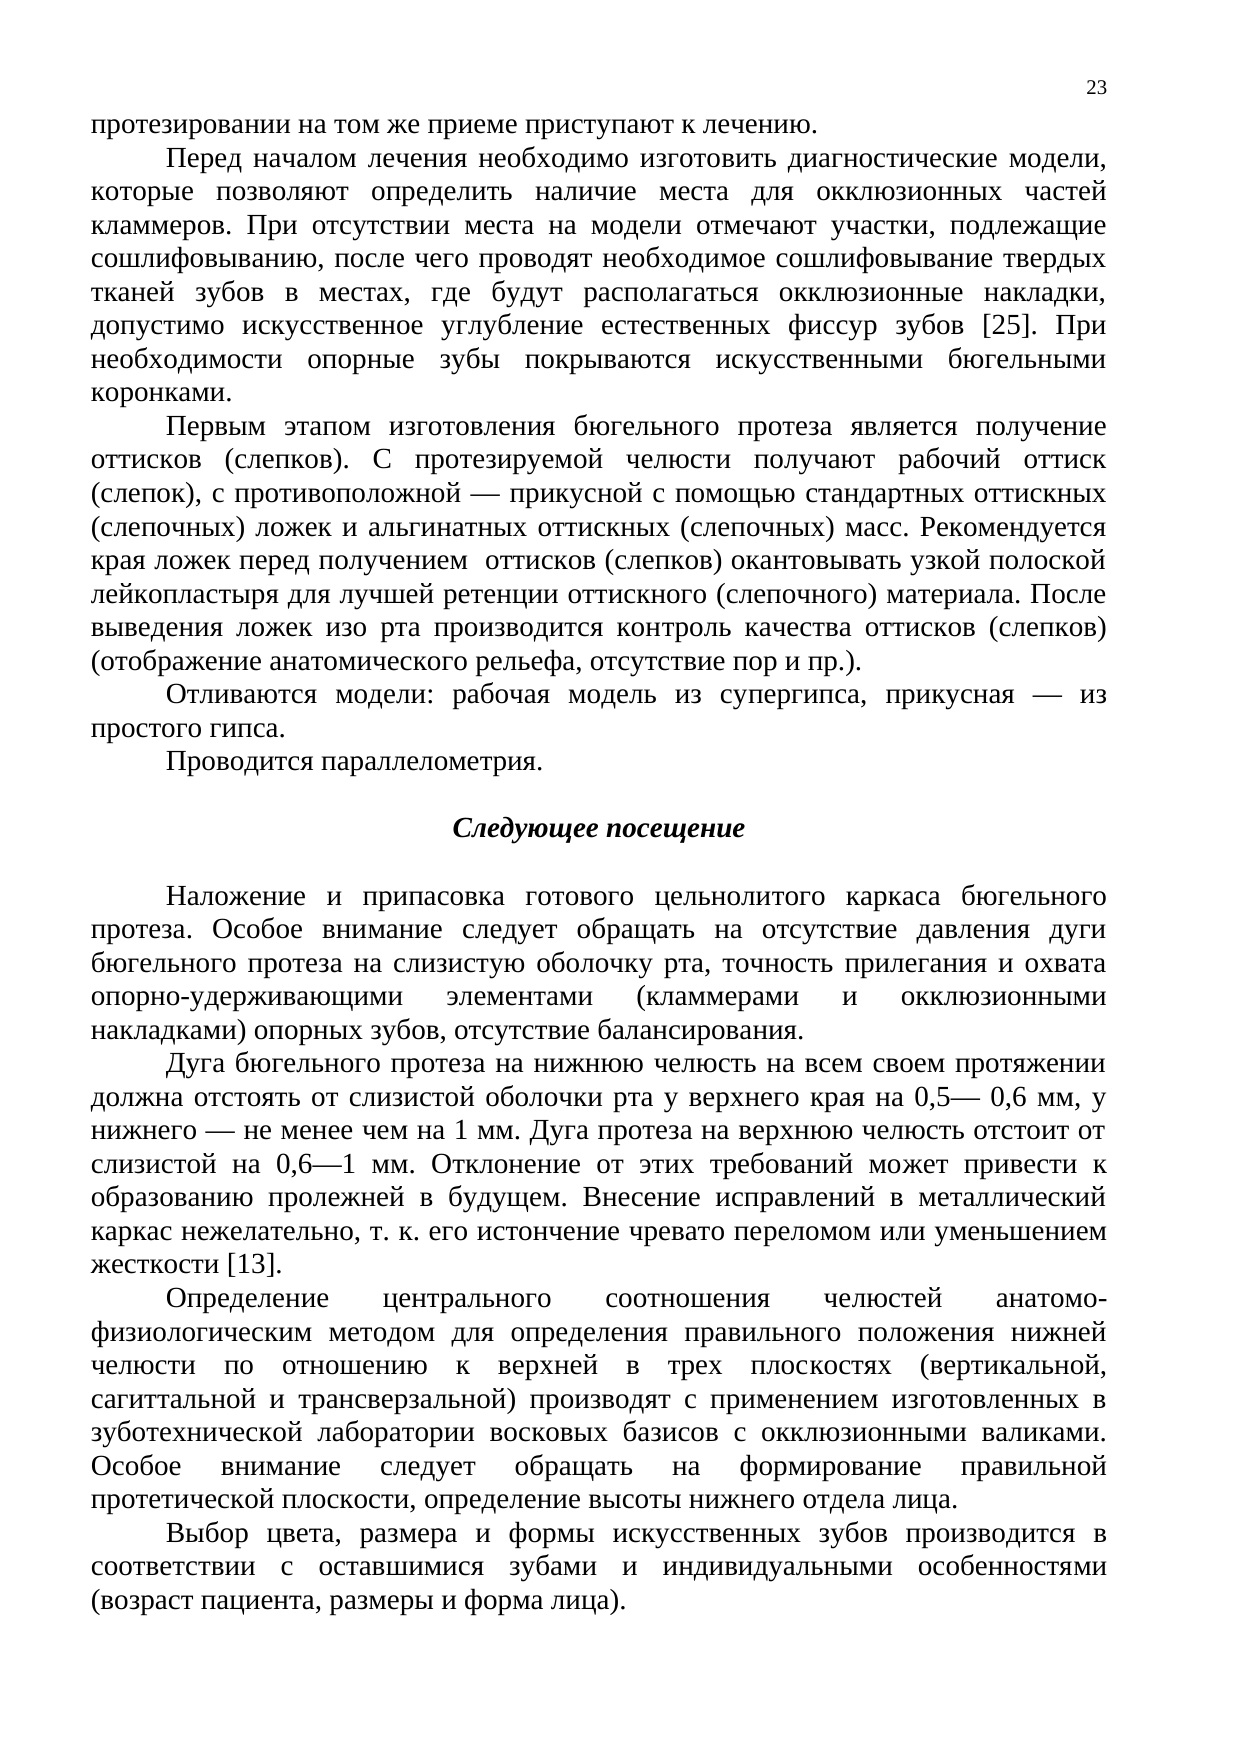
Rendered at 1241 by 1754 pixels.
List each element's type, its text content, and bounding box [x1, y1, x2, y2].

text Определение центрального соотношения челюстей анатомо-физиологическим методом для определения правильного положения нижней челюсти по отношению к верхней в трех плоскостях (вертикальной, сагиттальной и трансверзальной) производят с применением изготовленных в зуботехнической лаборатории восковых базисов с окклюзионными валиками. Особое внимание следует обращать на формирование правильной протетической плоскости, определение высоты нижнего отдела лица. [91, 1280, 1107, 1515]
text Выбор цвета, размера и формы искусственных зубов производится в соответствии с оставшимися зубами и индивидуальными особенностями (возраст пациента, размеры и форма лица). [91, 1515, 1107, 1616]
text Перед началом лечения необходимо изготовить диагностические модели, которые позволяют определить наличие места для окклюзионных частей кламмеров. При отсутствии места на модели отмечают участки, подлежащие сошлифовыванию, после чего проводят необходимое сошлифовывание твердых тканей зубов в местах, где будут располагаться окклюзионные накладки, допустимо искусственное углубление естественных фиссур зубов [25]. При необходимости опорные зубы покрываются искусственными бюгельными коронками. [91, 140, 1107, 408]
text Проводится параллелометрия. [91, 743, 1107, 777]
text Отливаются модели: рабочая модель из супергипса, прикусная — из простого гипса. [91, 676, 1107, 743]
text Первым этапом изготовления бюгельного протеза является получение оттисков (слепков). С протезируемой челюсти получают рабочий оттиск (слепок), с противоположной — прикусной с помощью стандартных оттискных (слепочных) ложек и альгинатных оттискных (слепочных) масс. Рекомендуется края ложек перед получением оттисков (слепков) окантовывать узкой полоской лейкопластыря для лучшей ретенции оттискного (слепочного) материала. После выведения ложек изо рта производится контроль качества оттисков (слепков) (отображение анатомического рельефа, отсутствие пор и пр.). [91, 408, 1107, 676]
text Следующее посещение [91, 811, 1107, 844]
text Наложение и припасовка готового цельнолитого каркаса бюгельного протеза. Особое внимание следует обращать на отсутствие давления дуги бюгельного протеза на слизистую оболочку рта, точность прилегания и охвата опорно-удерживающими элементами (кламмерами и окклюзионными накладками) опорных зубов, отсутствие балансирования. [91, 878, 1107, 1045]
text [91, 106, 1107, 140]
text Дуга бюгельного протеза на нижнюю челюсть на всем своем протяжении должна отстоять от слизистой оболочки рта у верхнего края на 0,5— , у нижнего — не менее чем на . Дуга протеза на верхнюю челюсть отстоит от слизистой на 0,6—1 мм. Отклонение от этих требований может привести к образованию пролежней в будущем. Внесение исправлений в металлический каркас нежелательно, т. к. его истончение чревато переломом или уменьшением жесткости [13]. [91, 1045, 1107, 1280]
